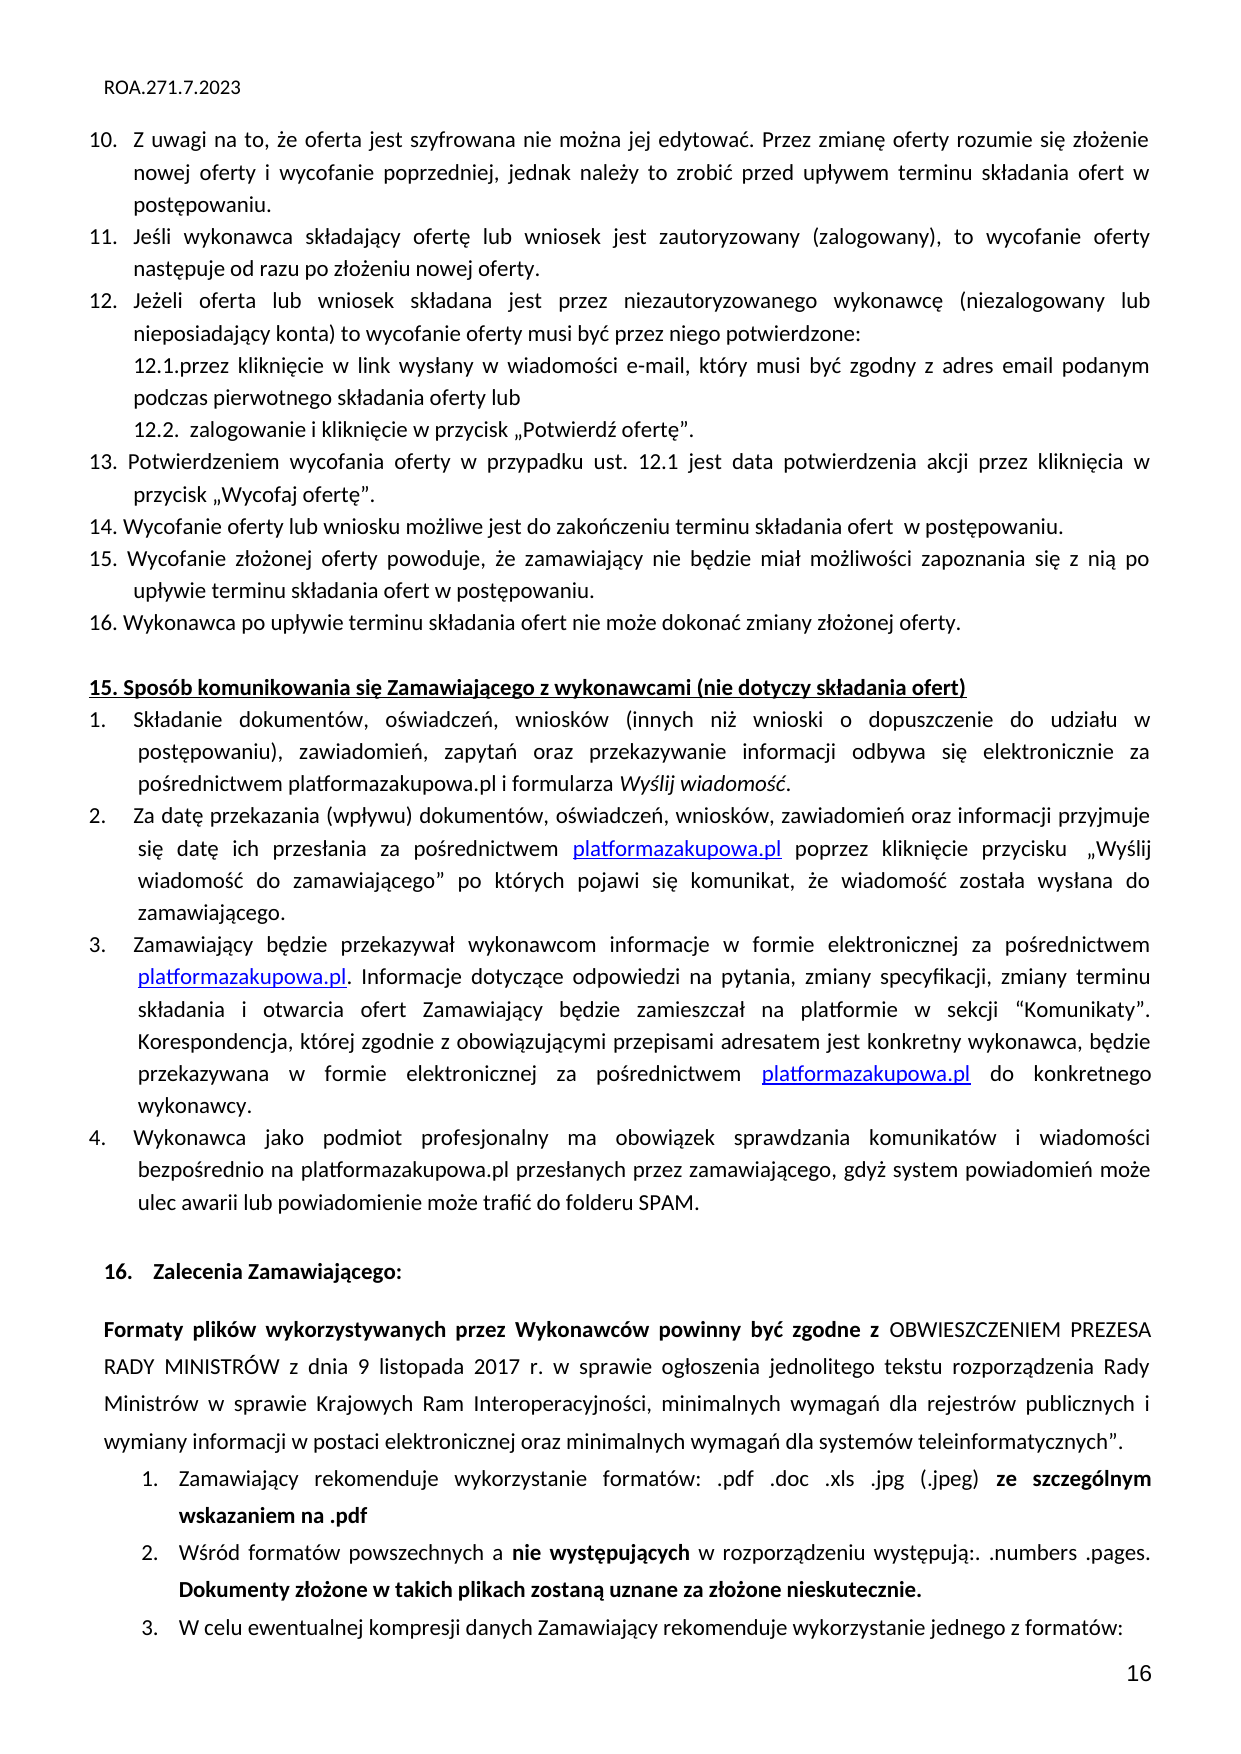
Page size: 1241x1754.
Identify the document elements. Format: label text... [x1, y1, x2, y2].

list Jeśli wykonawca składający ofertę lub wniosek jest zautoryzowany (zalogowany), to wycofanie oferty następuje od razu po złożeniu nowej oferty. [89, 222, 1152, 282]
list Wśród formatów powszechnych a nie występujących w rozporządzeniu występują:. .numbers .pages. Dokumenty złożone w takich plikach zostaną uznane za złożone nieskutecznie. [141, 1538, 1152, 1603]
list Zamawiający będzie przekazywał wykonawcom informacje w formie elektronicznej za pośrednictwem platformazakupowa.pl. Informacje dotyczące odpowiedzi na pytania, zmiany specyfikacji, zmiany terminu składania i otwarcia ofert Zamawiający będzie zamieszczał na platformie w sekcji “Komunikaty”. Korespondencja, której zgodnie z obowiązującymi przepisami adresatem jest konkretny wykonawca, będzie przekazywana w formie elektronicznej za pośrednictwem platformazakupowa.pl do konkretnego wykonawcy. [89, 930, 1152, 1119]
list Zamawiający rekomenduje wykorzystanie formatów: .pdf .doc .xls .jpg (.jpeg) ze szczególnym wskazaniem na .pdf [141, 1464, 1152, 1529]
list Wykonawca jako podmiot profesjonalny ma obowiązek sprawdzania komunikatów i wiadomości bezpośrednio na platformazakupowa.pl przesłanych przez zamawiającego, gdyż system powiadomień może ulec awarii lub powiadomienie może trafić do folderu SPAM. [89, 1123, 1152, 1216]
list Jeżeli oferta lub wniosek składana jest przez niezautoryzowanego wykonawcę (niezalogowany lub nieposiadający konta) to wycofanie oferty musi być przez niego potwierdzone: [89, 287, 1152, 347]
list 16. Wykonawca po upływie terminu składania ofert nie może dokonać zmiany złożonej oferty. [89, 608, 1152, 636]
list Z uwagi na to, że oferta jest szyfrowana nie można jej edytować. Przez zmianę oferty rozumie się złożenie nowej oferty i wycofanie poprzedniej, jednak należy to zrobić przed upływem terminu składania ofert w postępowaniu. [89, 126, 1152, 218]
list 15. Wycofanie złożonej oferty powoduje, że zamawiający nie będzie miał możliwości zapoznania się z nią po upływie terminu składania ofert w postępowaniu. [89, 544, 1152, 604]
list 13. Potwierdzeniem wycofania oferty w przypadku ust. 12.1 jest data potwierdzenia akcji przez kliknięcia w przycisk „Wycofaj ofertę”. [89, 447, 1152, 508]
list 14. Wycofanie oferty lub wniosku możliwe jest do zakończeniu terminu składania ofert w postępowaniu. [89, 512, 1152, 540]
list W celu ewentualnej kompresji danych Zamawiający rekomenduje wykorzystanie jednego z formatów: [141, 1613, 1152, 1641]
text Formaty plików wykorzystywanych przez Wykonawców powinny być zgodne z OBWIESZCZENIEM PREZESA RADY MINISTRÓW z dnia 9 listopada 2017 r. w sprawie ogłoszenia jednolitego tekstu rozporządzenia Rady Ministrów w sprawie Krajowych Ram Interoperacyjności, minimalnych wymagań dla rejestrów publicznych i wymiany informacji w postaci elektronicznej oraz minimalnych wymagań dla systemów teleinformatycznych”. [103, 1315, 1152, 1455]
list 12.2. zalogowanie i kliknięcie w przycisk „Potwierdź ofertę”. [103, 415, 1152, 443]
list Za datę przekazania (wpływu) dokumentów, oświadczeń, wniosków, zawiadomień oraz informacji przyjmuje się datę ich przesłania za pośrednictwem platformazakupowa.pl poprzez kliknięcie przycisku „Wyślij wiadomość do zamawiającego” po których pojawi się komunikat, że wiadomość została wysłana do zamawiającego. [89, 802, 1152, 926]
list Składanie dokumentów, oświadczeń, wniosków (innych niż wnioski o dopuszczenie do udziału w postępowaniu), zawiadomień, zapytań oraz przekazywanie informacji odbywa się elektronicznie za pośrednictwem platformazakupowa.pl i formularza Wyślij wiadomość. [89, 705, 1152, 797]
list 12.1.przez kliknięcie w link wysłany w wiadomości e-mail, który musi być zgodny z adres email podanym podczas pierwotnego składania oferty lub [133, 351, 1152, 411]
list Zalecenia Zamawiającego: [103, 1257, 1152, 1285]
list 15. Sposób komunikowania się Zamawiającego z wykonawcami (nie dotyczy składania ofert) [89, 673, 1152, 701]
